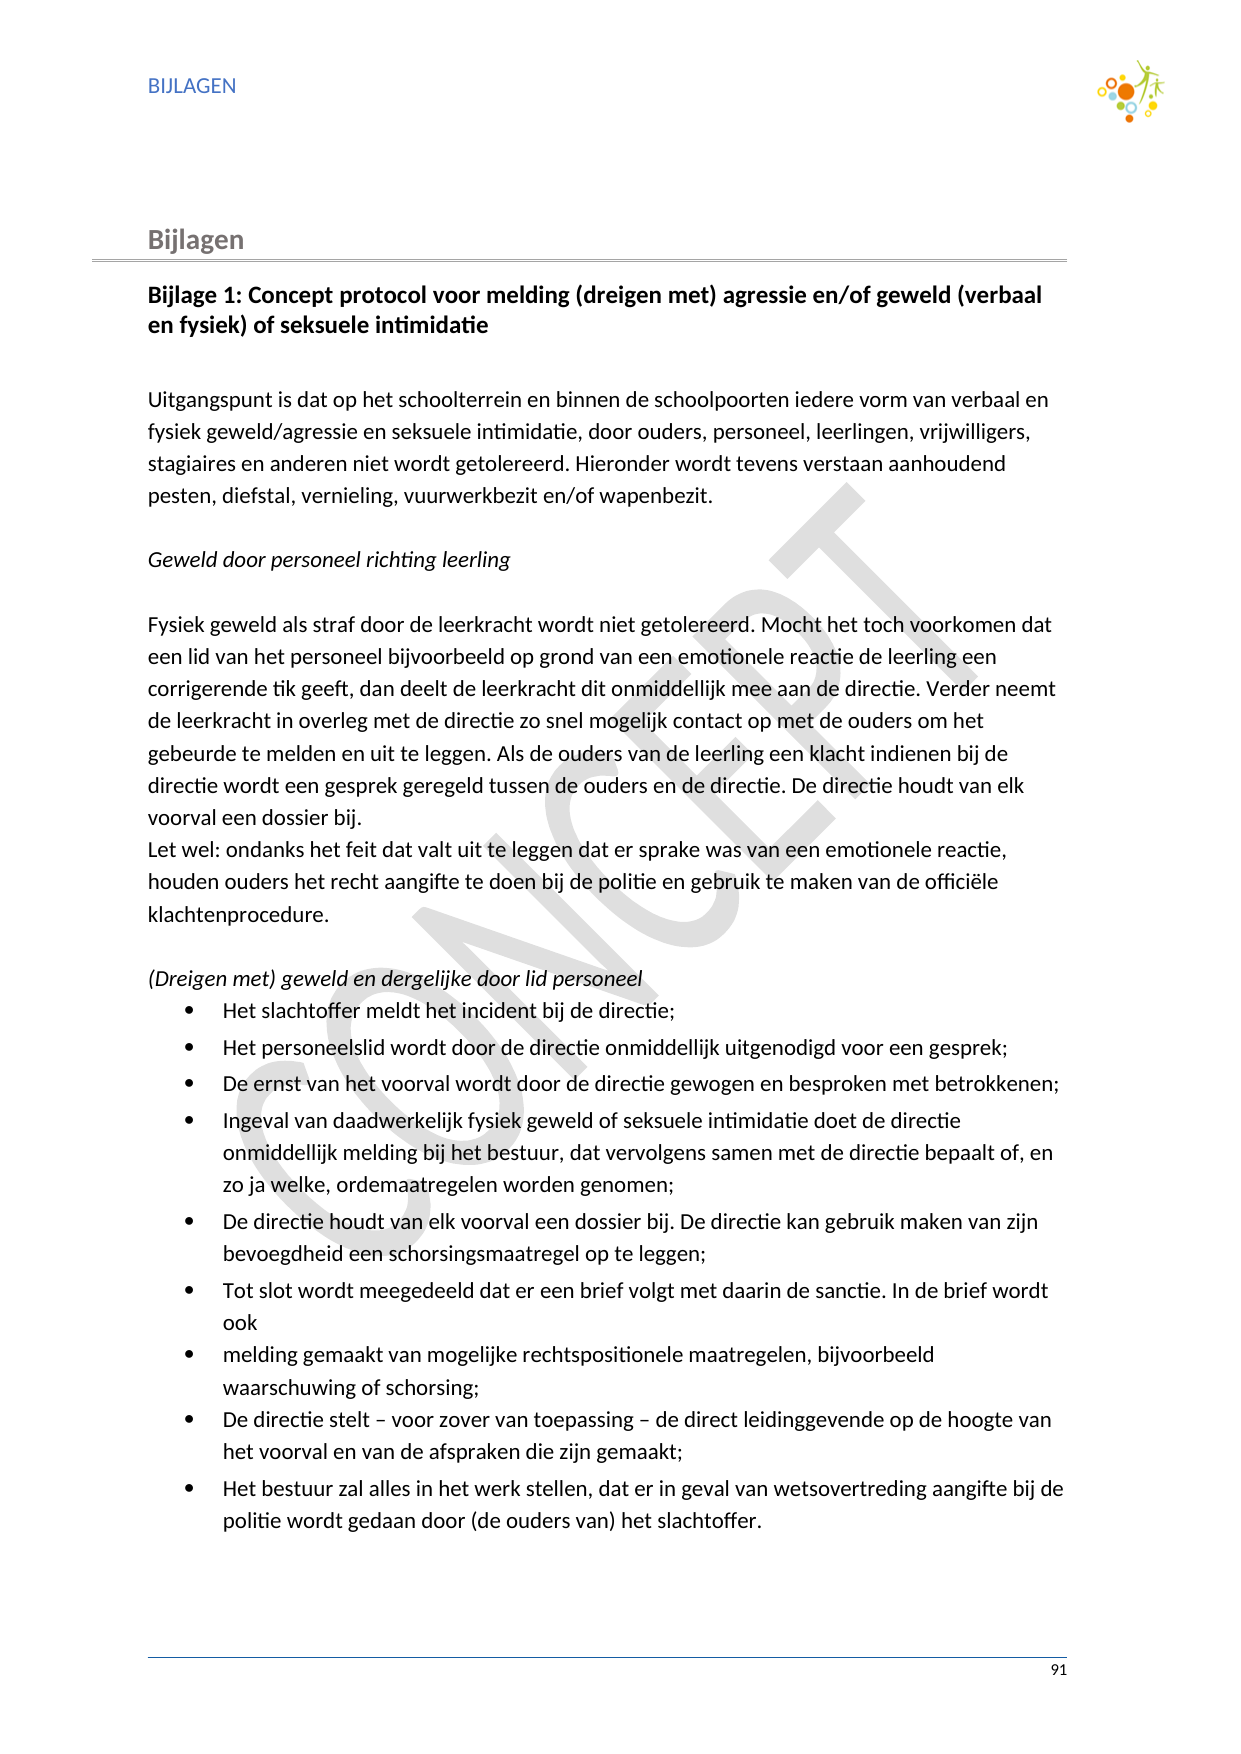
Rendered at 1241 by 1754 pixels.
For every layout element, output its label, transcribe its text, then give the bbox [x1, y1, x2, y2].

list Bijlagen [92, 221, 1067, 259]
list Het bestuur zal alles in het werk stellen, dat er in geval van wetsovertreding aangifte bij de politie wordt gedaan door (de ouders van) het slachtoffer. [185, 1474, 1067, 1534]
list De directie stelt – voor zover van toepassing – de direct leidinggevende op de hoogte van het voorval en van de afspraken die zijn gemaakt; [185, 1405, 1067, 1465]
text Bijlage 1: Concept protocol voor melding (dreigen met) agressie en/of geweld (verbaal en fysiek) of seksuele intimidatie [148, 279, 1067, 340]
list Het slachtoffer meldt het incident bij de directie; [185, 996, 1067, 1024]
text Uitgangspunt is dat op het schoolterrein en binnen de schoolpoorten iedere vorm van verbaal en fysiek geweld/agressie en seksuele intimidatie, door ouders, personeel, leerlingen, vrijwilligers, stagiaires en anderen niet wordt getolereerd. Hieronder wordt tevens verstaan aanhoudend pesten, diefstal, vernieling, vuurwerkbezit en/of wapenbezit. [148, 385, 1067, 509]
text Fysiek geweld als straf door de leerkracht wordt niet getolereerd. Mocht het toch voorkomen dat een lid van het personeel bijvoorbeeld op grond van een emotionele reactie de leerling een corrigerende tik geeft, dan deelt de leerkracht dit onmiddellijk mee aan de directie. Verder neemt de leerkracht in overleg met de directie zo snel mogelijk contact op met de ouders om het gebeurde te melden en uit te leggen. Als de ouders van de leerling een klacht indienen bij de directie wordt een gesprek geregeld tussen de ouders en de directie. De directie houdt van elk voorval een dossier bij. [148, 610, 1067, 831]
list Tot slot wordt meegedeeld dat er een brief volgt met daarin de sanctie. In de brief wordt ook [185, 1276, 1067, 1336]
text Let wel: ondanks het feit dat valt uit te leggen dat er sprake was van een emotionele reactie, houden ouders het recht aangifte te doen bij de politie en gebruik te maken van de officiële klachtenprocedure. [148, 835, 1067, 928]
list melding gemaakt van mogelijke rechtspositionele maatregelen, bijvoorbeeld waarschuwing of schorsing; [185, 1341, 1067, 1401]
text (Dreigen met) geweld en dergelijke door lid personeel [148, 964, 1067, 992]
text Geweld door personeel richting leerling [148, 546, 1067, 606]
picture [1095, 57, 1169, 132]
list De directie houdt van elk voorval een dossier bij. De directie kan gebruik maken van zijn bevoegdheid een schorsingsmaatregel op te leggen; [185, 1207, 1067, 1267]
list De ernst van het voorval wordt door de directie gewogen en besproken met betrokkenen; [185, 1069, 1067, 1098]
list Het personeelslid wordt door de directie onmiddellijk uitgenodigd voor een gesprek; [185, 1033, 1067, 1061]
list Ingeval van daadwerkelijk fysiek geweld of seksuele intimidatie doet de directie onmiddellijk melding bij het bestuur, dat vervolgens samen met de directie bepaalt of, en zo ja welke, ordemaatregelen worden genomen; [185, 1106, 1067, 1199]
